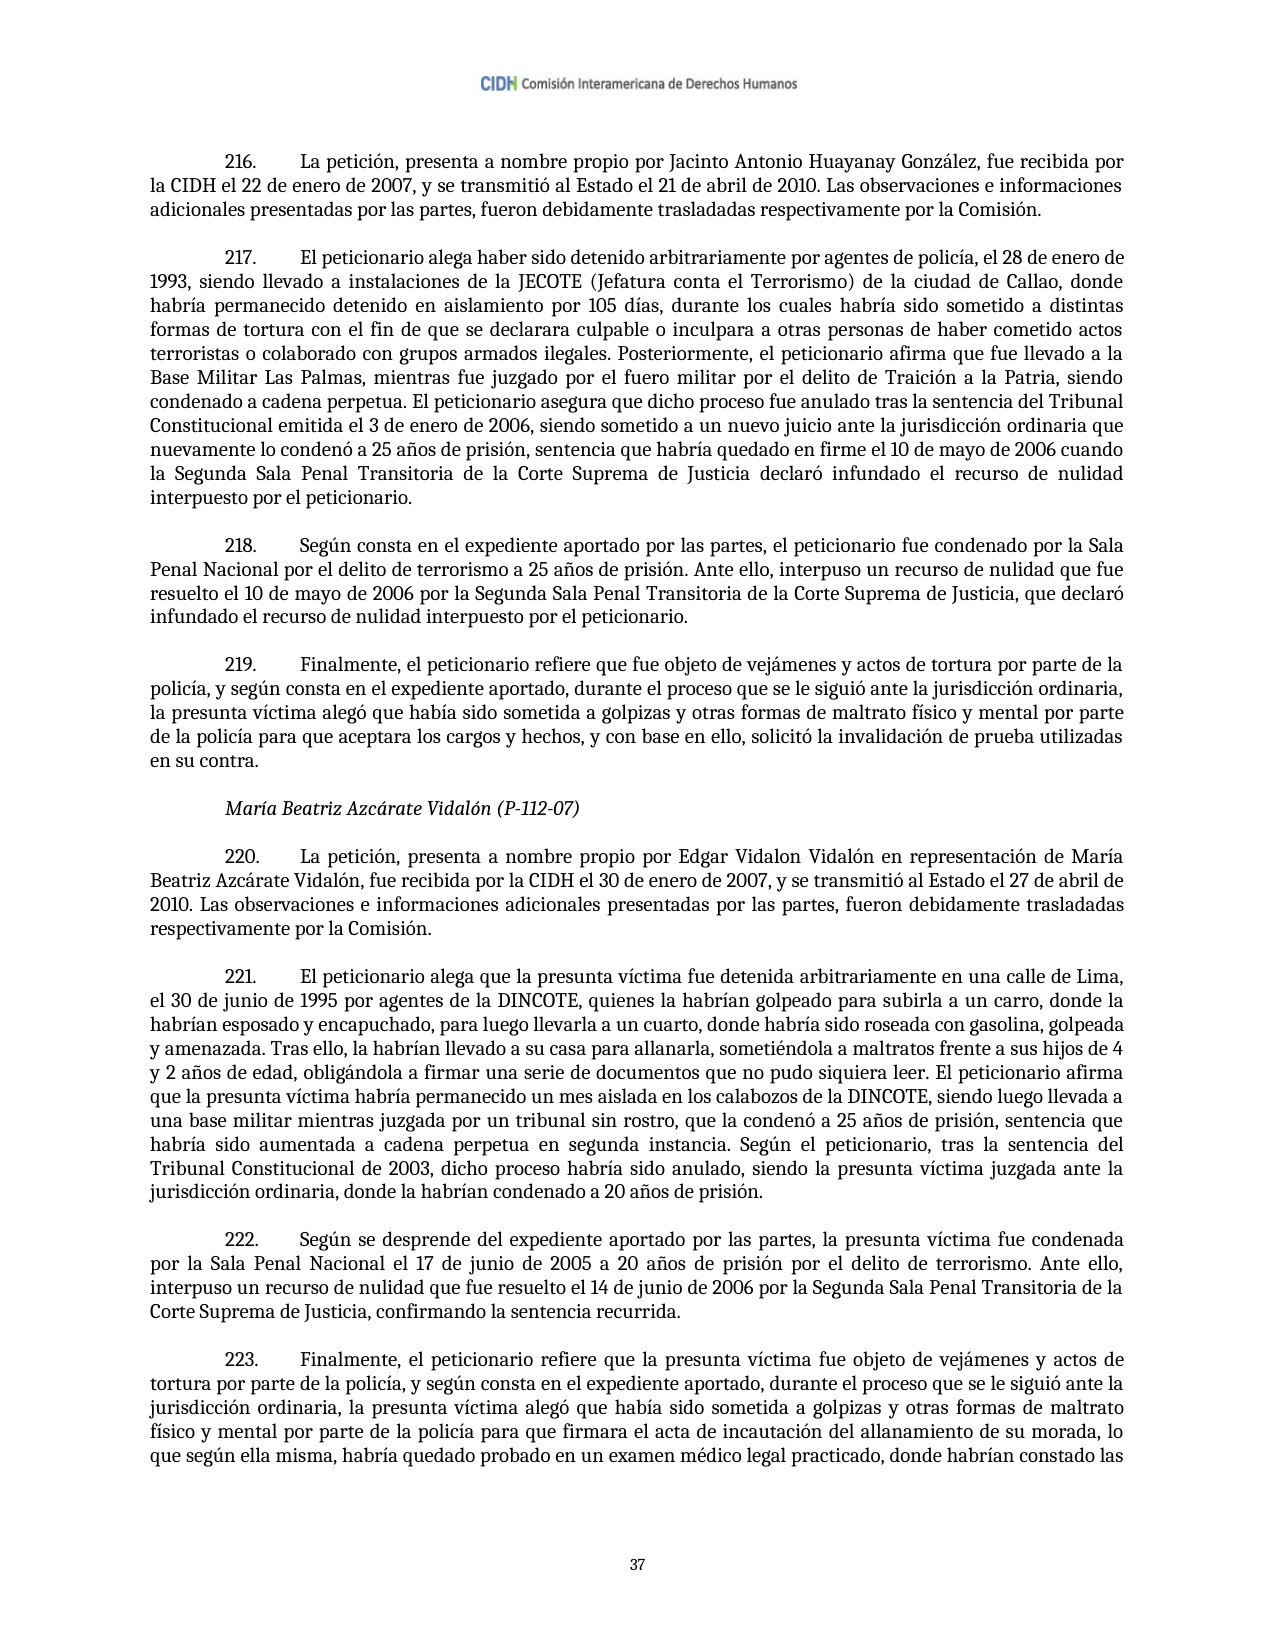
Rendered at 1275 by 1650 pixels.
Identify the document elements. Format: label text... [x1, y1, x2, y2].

list El peticionario alega haber sido detenido arbitrariamente por agentes de policía, el 28 de enero de 1993, siendo llevado a instalaciones de la JECOTE (Jefatura conta el Terrorismo) de la ciudad de Callao, donde habría permanecido detenido en aislamiento por 105 días, durante los cuales habría sido sometido a distintas formas de tortura con el fin de que se declarara culpable o inculpara a otras personas de haber cometido actos terroristas o colaborado con grupos armados ilegales. Posteriormente, el peticionario afirma que fue llevado a la Base Militar Las Palmas, mientras fue juzgado por el fuero militar por el delito de Traición a la Patria, siendo condenado a cadena perpetua. El peticionario asegura que dicho proceso fue anulado tras la sentencia del Tribunal Constitucional emitida el 3 de enero de 2006, siendo sometido a un nuevo juicio ante la jurisdicción ordinaria que nuevamente lo condenó a 25 años de prisión, sentencia que habría quedado en firme el 10 de mayo de 2006 cuando la Segunda Sala Penal Transitoria de la Corte Suprema de Justicia declaró infundado el recurso de nulidad interpuesto por el peticionario. [150, 246, 1125, 509]
list Según consta en el expediente aportado por las partes, el peticionario fue condenado por la Sala Penal Nacional por el delito de terrorismo a 25 años de prisión. Ante ello, interpuso un recurso de nulidad que fue resuelto el 10 de mayo de 2006 por la Segunda Sala Penal Transitoria de la Corte Suprema de Justicia, que declaró infundado el recurso de nulidad interpuesto por el peticionario. [150, 533, 1125, 629]
list El peticionario alega que la presunta víctima fue detenida arbitrariamente en una calle de Lima, el 30 de junio de 1995 por agentes de la DINCOTE, quienes la habrían golpeado para subirla a un carro, donde la habrían esposado y encapuchado, para luego llevarla a un cuarto, donde habría sido roseada con gasolina, golpeada y amenazada. Tras ello, la habrían llevado a su casa para allanarla, sometiéndola a maltratos frente a sus hijos de 4 y 2 años de edad, obligándola a firmar una serie de documentos que no pudo siquiera leer. El peticionario afirma que la presunta víctima habría permanecido un mes aislada en los calabozos de la DINCOTE, siendo luego llevada a una base militar mientras juzgada por un tribunal sin rostro, que la condenó a 25 años de prisión, sentencia que habría sido aumentada a cadena perpetua en segunda instancia. Según el peticionario, tras la sentencia del Tribunal Constitucional de 2003, dicho proceso habría sido anulado, siendo la presunta víctima juzgada ante la jurisdicción ordinaria, donde la habrían condenado a 20 años de prisión. [150, 964, 1125, 1204]
text María Beatriz Azcárate Vidalón (P-112-07) [150, 797, 1125, 821]
list La petición, presenta a nombre propio por Jacinto Antonio Huayanay González, fue recibida por la CIDH el 22 de enero de 2007, y se transmitió al Estado el 21 de abril de 2010. Las observaciones e informaciones adicionales presentadas por las partes, fueron debidamente trasladadas respectivamente por la Comisión. [150, 150, 1125, 222]
list La petición, presenta a nombre propio por Edgar Vidalon Vidalón en representación de María Beatriz Azcárate Vidalón, fue recibida por la CIDH el 30 de enero de 2007, y se transmitió al Estado el 27 de abril de 2010. Las observaciones e informaciones adicionales presentadas por las partes, fueron debidamente trasladadas respectivamente por la Comisión. [150, 845, 1125, 941]
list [150, 1348, 1125, 1468]
picture [475, 74, 800, 93]
list Según se desprende del expediente aportado por las partes, la presunta víctima fue condenada por la Sala Penal Nacional el 17 de junio de 2005 a 20 años de prisión por el delito de terrorismo. Ante ello, interpuso un recurso de nulidad que fue resuelto el 14 de junio de 2006 por la Segunda Sala Penal Transitoria de la Corte Suprema de Justicia, confirmando la sentencia recurrida. [150, 1228, 1125, 1324]
list Finalmente, el peticionario refiere que fue objeto de vejámenes y actos de tortura por parte de la policía, y según consta en el expediente aportado, durante el proceso que se le siguió ante la jurisdicción ordinaria, la presunta víctima alegó que había sido sometida a golpizas y otras formas de maltrato físico y mental por parte de la policía para que aceptara los cargos y hechos, y con base en ello, solicitó la invalidación de prueba utilizadas en su contra. [150, 653, 1125, 773]
